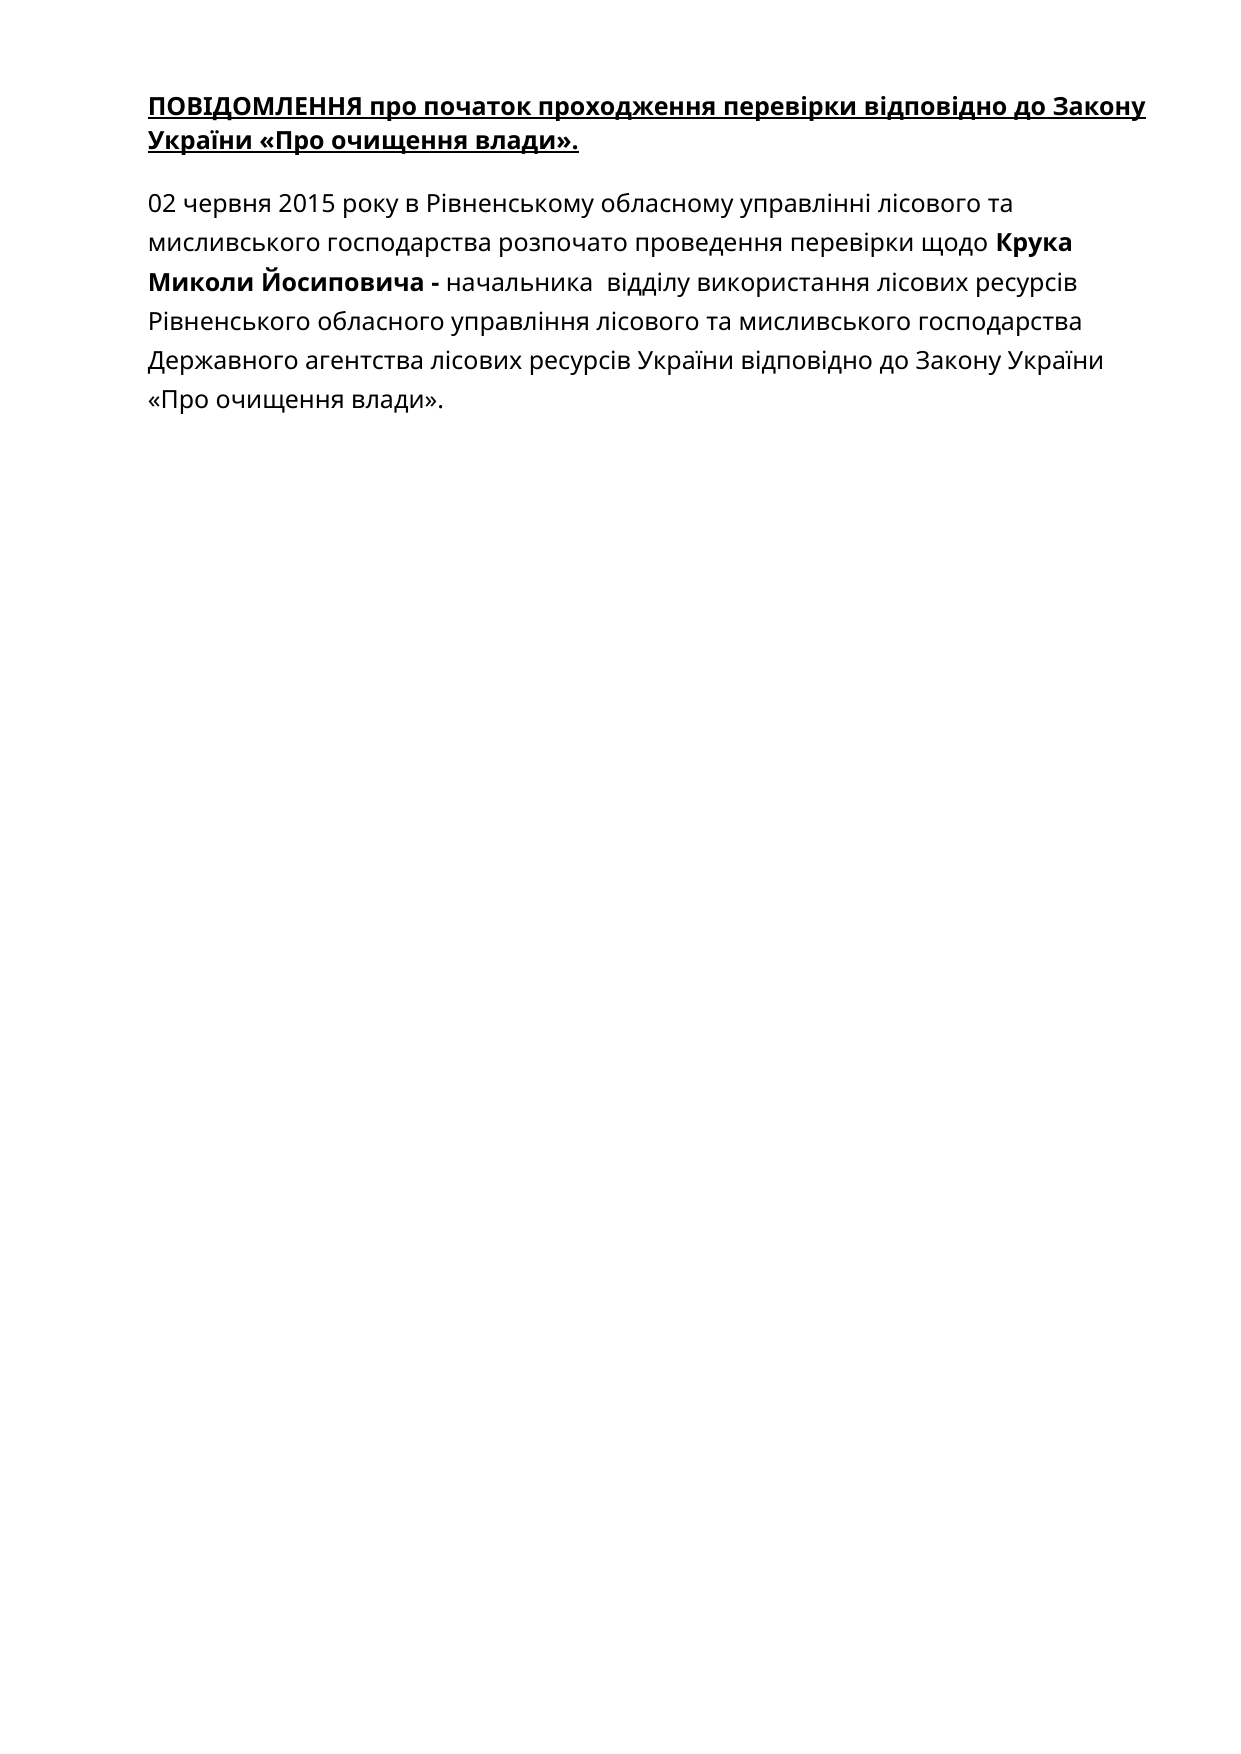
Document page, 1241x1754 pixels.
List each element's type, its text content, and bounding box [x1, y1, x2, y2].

text 02 червня 2015 року в Рівненському обласному управлінні лісового та мисливського господарства розпочато проведення перевірки щодо Крука Миколи Йосиповича - начальника відділу використання лісових ресурсів Рівненського обласного управління лісового та мисливського господарства Державного агентства лісових ресурсів України відповідно до Закону України «Про очищення влади». [148, 186, 1152, 416]
text ПОВІДОМЛЕННЯ про початок проходження перевірки відповідно до Закону України «Про очищення влади». [148, 88, 1152, 157]
